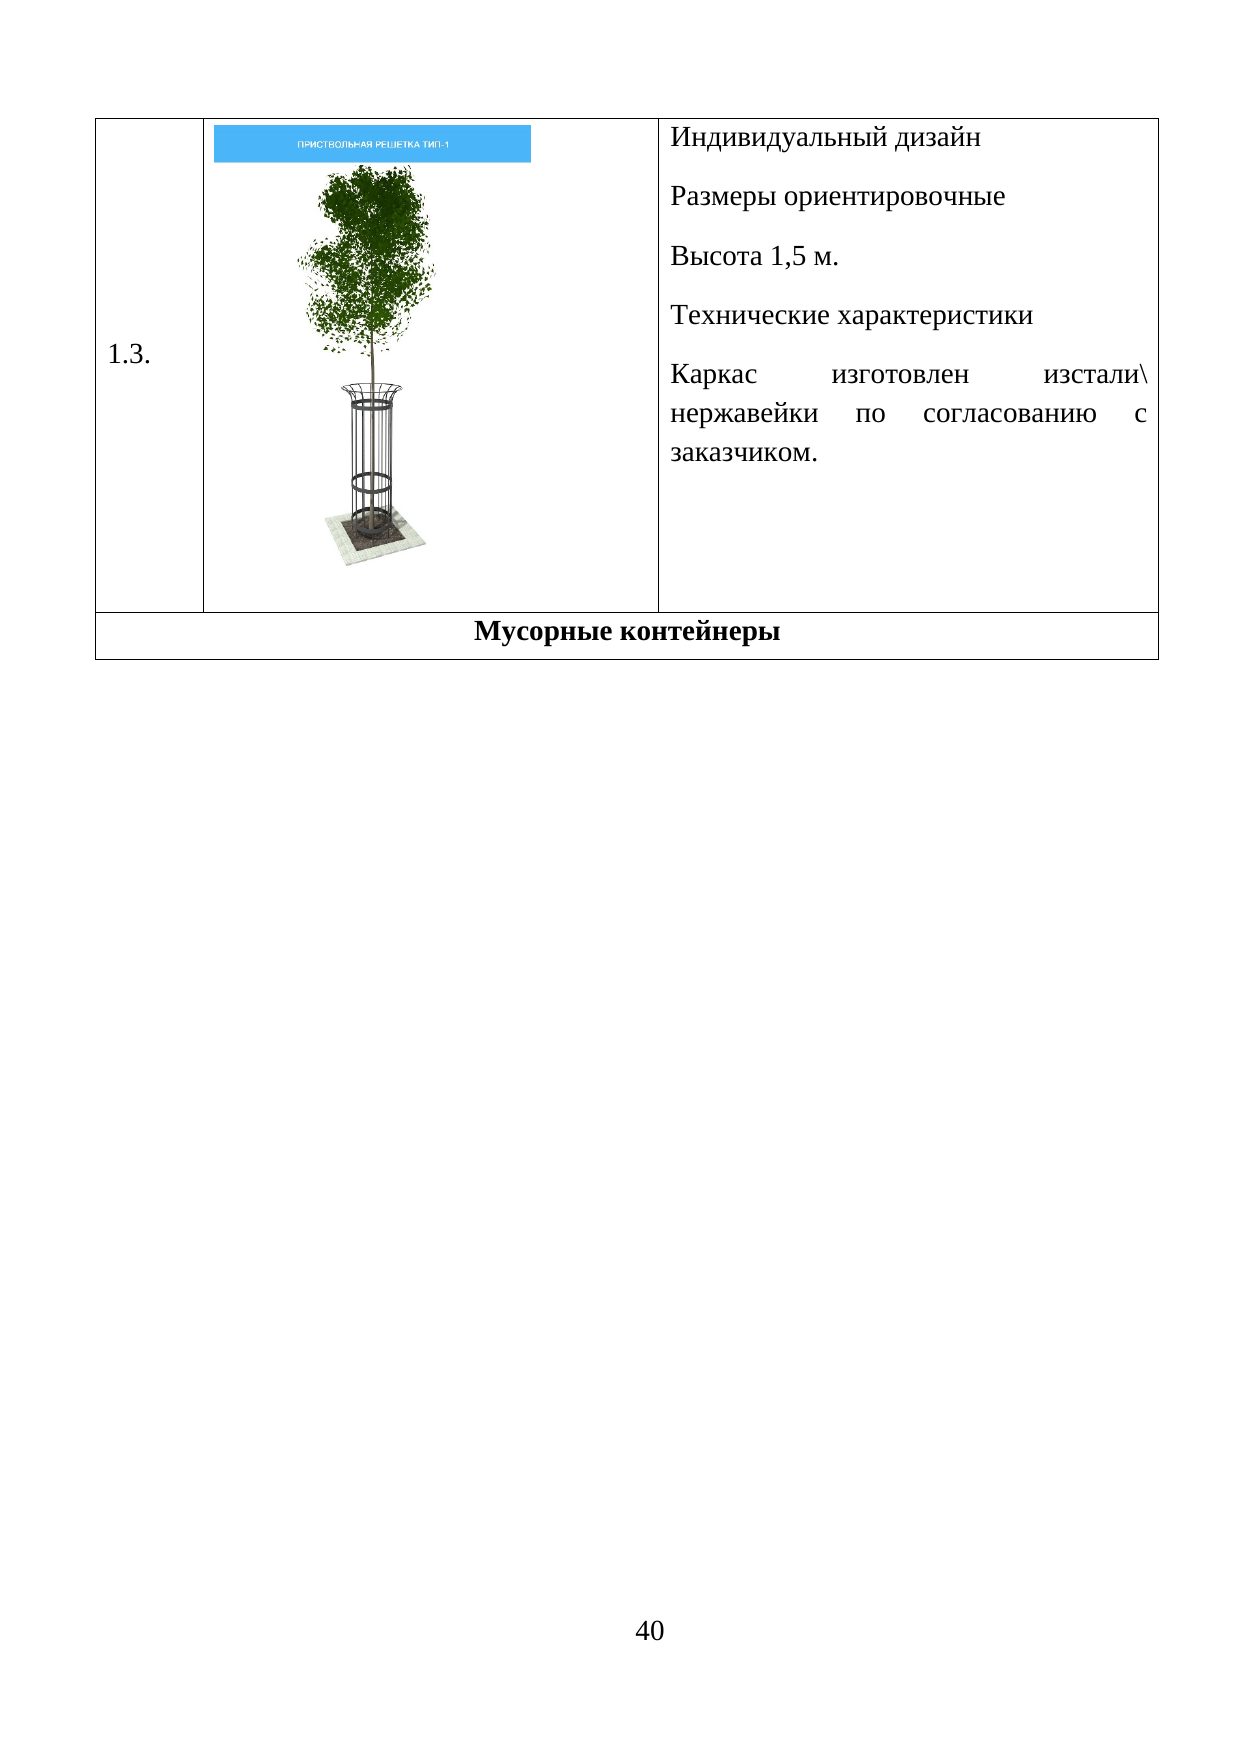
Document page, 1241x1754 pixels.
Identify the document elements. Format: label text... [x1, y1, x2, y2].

table_cell 1.3. [96, 119, 203, 612]
table_cell Мусорные контейнеры [96, 613, 1158, 659]
picture [214, 125, 531, 580]
table_cell [204, 119, 658, 612]
table_cell Индивидуальный дизайн Размеры ориентировочные Высота 1,5 м. Технические характеристики Каркас изготовлен изстали\нержавейки по согласованию с заказчиком. [659, 119, 1158, 612]
